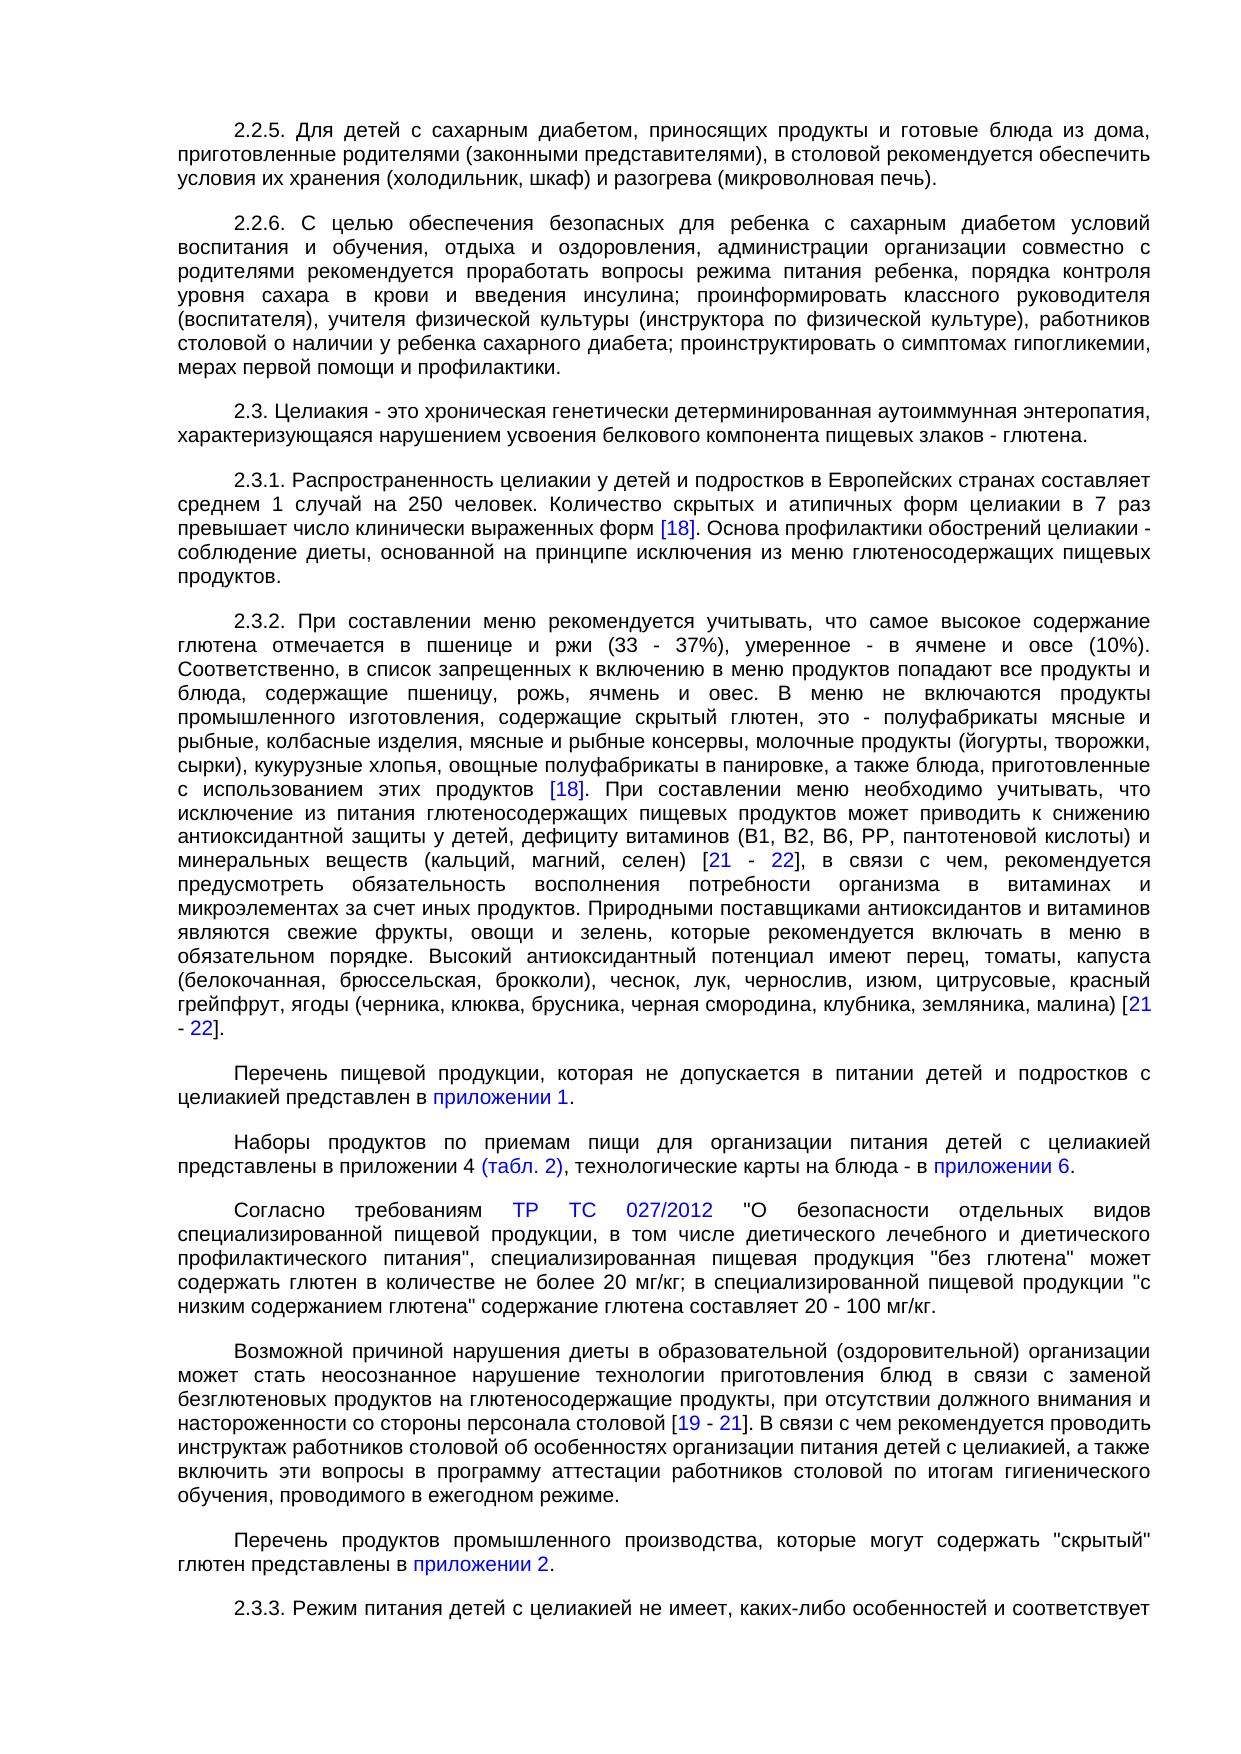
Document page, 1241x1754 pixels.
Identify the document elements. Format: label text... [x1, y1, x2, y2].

text Возможной причиной нарушения диеты в образовательной (оздоровительной) организации может стать неосознанное нарушение технологии приготовления блюд в связи с заменой безглютеновых продуктов на глютеносодержащие продукты, при отсутствии должного внимания и настороженности со стороны персонала столовой [19 - 21]. В связи с чем рекомендуется проводить инструктаж работников столовой об особенностях организации питания детей с целиакией, а также включить эти вопросы в программу аттестации работников столовой по итогам гигиенического обучения, проводимого в ежегодном режиме. [177, 1339, 1152, 1507]
text 2.2.5. Для детей с сахарным диабетом, приносящих продукты и готовые блюда из дома, приготовленные родителями (законными представителями), в столовой рекомендуется обеспечить условия их хранения (холодильник, шкаф) и разогрева (микроволновая печь). [177, 118, 1152, 190]
text Наборы продуктов по приемам пищи для организации питания детей с целиакией представлены в приложении 4 (табл. 2), технологические карты на блюда - в приложении 6. [177, 1129, 1152, 1177]
text Согласно требованиям ТР ТС 027/2012 "О безопасности отдельных видов специализированной пищевой продукции, в том числе диетического лечебного и диетического профилактического питания", специализированная пищевая продукция "без глютена" может содержать глютен в количестве не более 20 мг/кг; в специализированной пищевой продукции "с низким содержанием глютена" содержание глютена составляет 20 - 100 мг/кг. [177, 1198, 1152, 1318]
text 2.2.6. С целью обеспечения безопасных для ребенка с сахарным диабетом условий воспитания и обучения, отдыха и оздоровления, администрации организации совместно с родителями рекомендуется проработать вопросы режима питания ребенка, порядка контроля уровня сахара в крови и введения инсулина; проинформировать классного руководителя (воспитателя), учителя физической культуры (инструктора по физической культуре), работников столовой о наличии у ребенка сахарного диабета; проинструктировать о симптомах гипогликемии, мерах первой помощи и профилактики. [177, 211, 1152, 378]
text 2.3.1. Распространенность целиакии у детей и подростков в Европейских странах составляет среднем 1 случай на 250 человек. Количество скрытых и атипичных форм целиакии в 7 раз превышает число клинически выраженных форм [18]. Основа профилактики обострений целиакии - соблюдение диеты, основанной на принципе исключения из меню глютеносодержащих пищевых продуктов. [177, 468, 1152, 588]
text Перечень пищевой продукции, которая не допускается в питании детей и подростков с целиакией представлен в приложении 1. [177, 1061, 1152, 1109]
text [177, 1596, 1152, 1620]
text Перечень продуктов промышленного производства, которые могут содержать "скрытый" глютен представлены в приложении 2. [177, 1527, 1152, 1575]
text 2.3. Целиакия - это хроническая генетически детерминированная аутоиммунная энтеропатия, характеризующаяся нарушением усвоения белкового компонента пищевых злаков - глютена. [177, 399, 1152, 447]
text 2.3.2. При составлении меню рекомендуется учитывать, что самое высокое содержание глютена отмечается в пшенице и ржи (33 - 37%), умеренное - в ячмене и овсе (10%). Соответственно, в список запрещенных к включению в меню продуктов попадают все продукты и блюда, содержащие пшеницу, рожь, ячмень и овес. В меню не включаются продукты промышленного изготовления, содержащие скрытый глютен, это - полуфабрикаты мясные и рыбные, колбасные изделия, мясные и рыбные консервы, молочные продукты (йогурты, творожки, сырки), кукурузные хлопья, овощные полуфабрикаты в панировке, а также блюда, приготовленные с использованием этих продуктов [18]. При составлении меню необходимо учитывать, что исключение из питания глютеносодержащих пищевых продуктов может приводить к снижению антиоксидантной защиты у детей, дефициту витаминов (B1, B2, B6, PP, пантотеновой кислоты) и минеральных веществ (кальций, магний, селен) [21 - 22], в связи с чем, рекомендуется предусмотреть обязательность восполнения потребности организма в витаминах и микроэлементах за счет иных продуктов. Природными поставщиками антиоксидантов и витаминов являются свежие фрукты, овощи и зелень, которые рекомендуется включать в меню в обязательном порядке. Высокий антиоксидантный потенциал имеют перец, томаты, капуста (белокочанная, брюссельская, брокколи), чеснок, лук, чернослив, изюм, цитрусовые, красный грейпфрут, ягоды (черника, клюква, брусника, черная смородина, клубника, земляника, малина) [21 - 22]. [177, 609, 1152, 1040]
